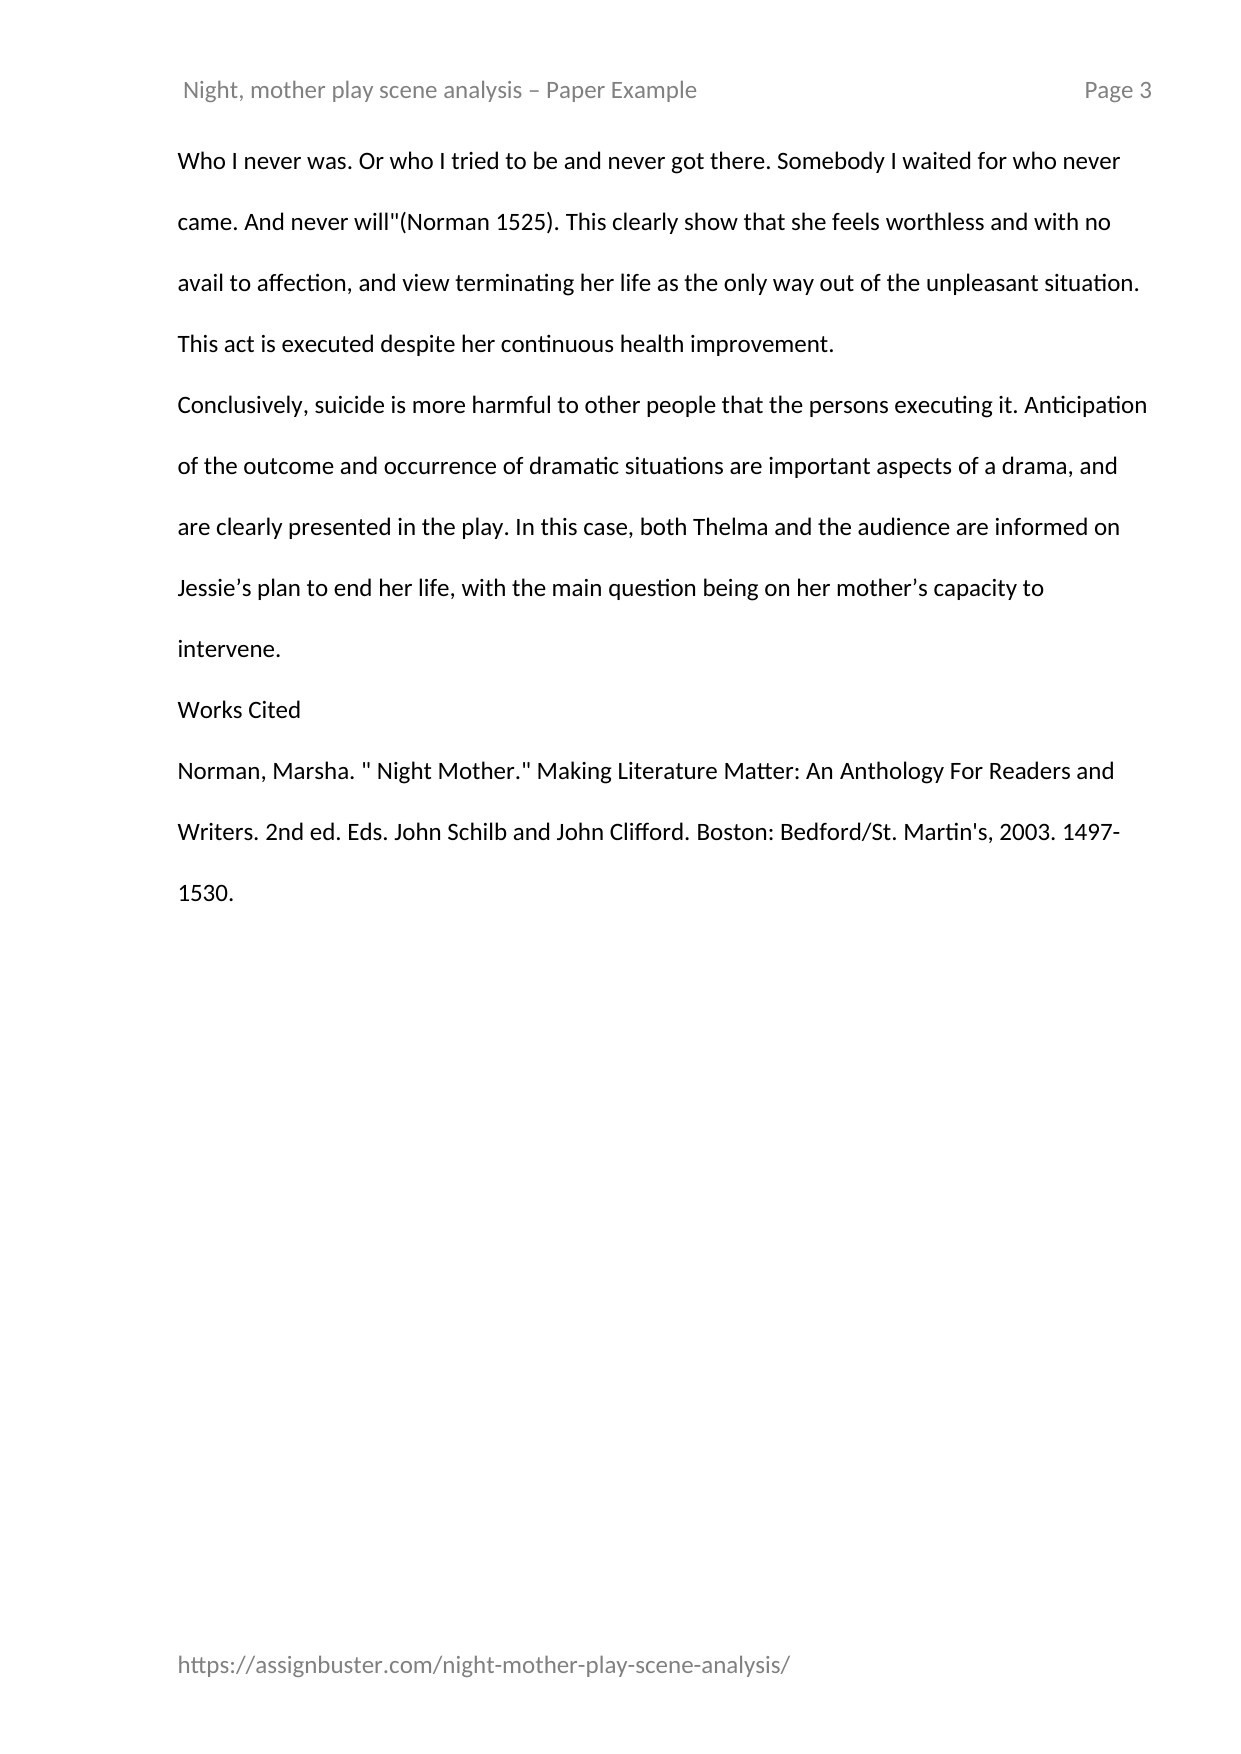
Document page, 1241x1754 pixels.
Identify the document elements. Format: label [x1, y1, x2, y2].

text [177, 145, 1152, 908]
